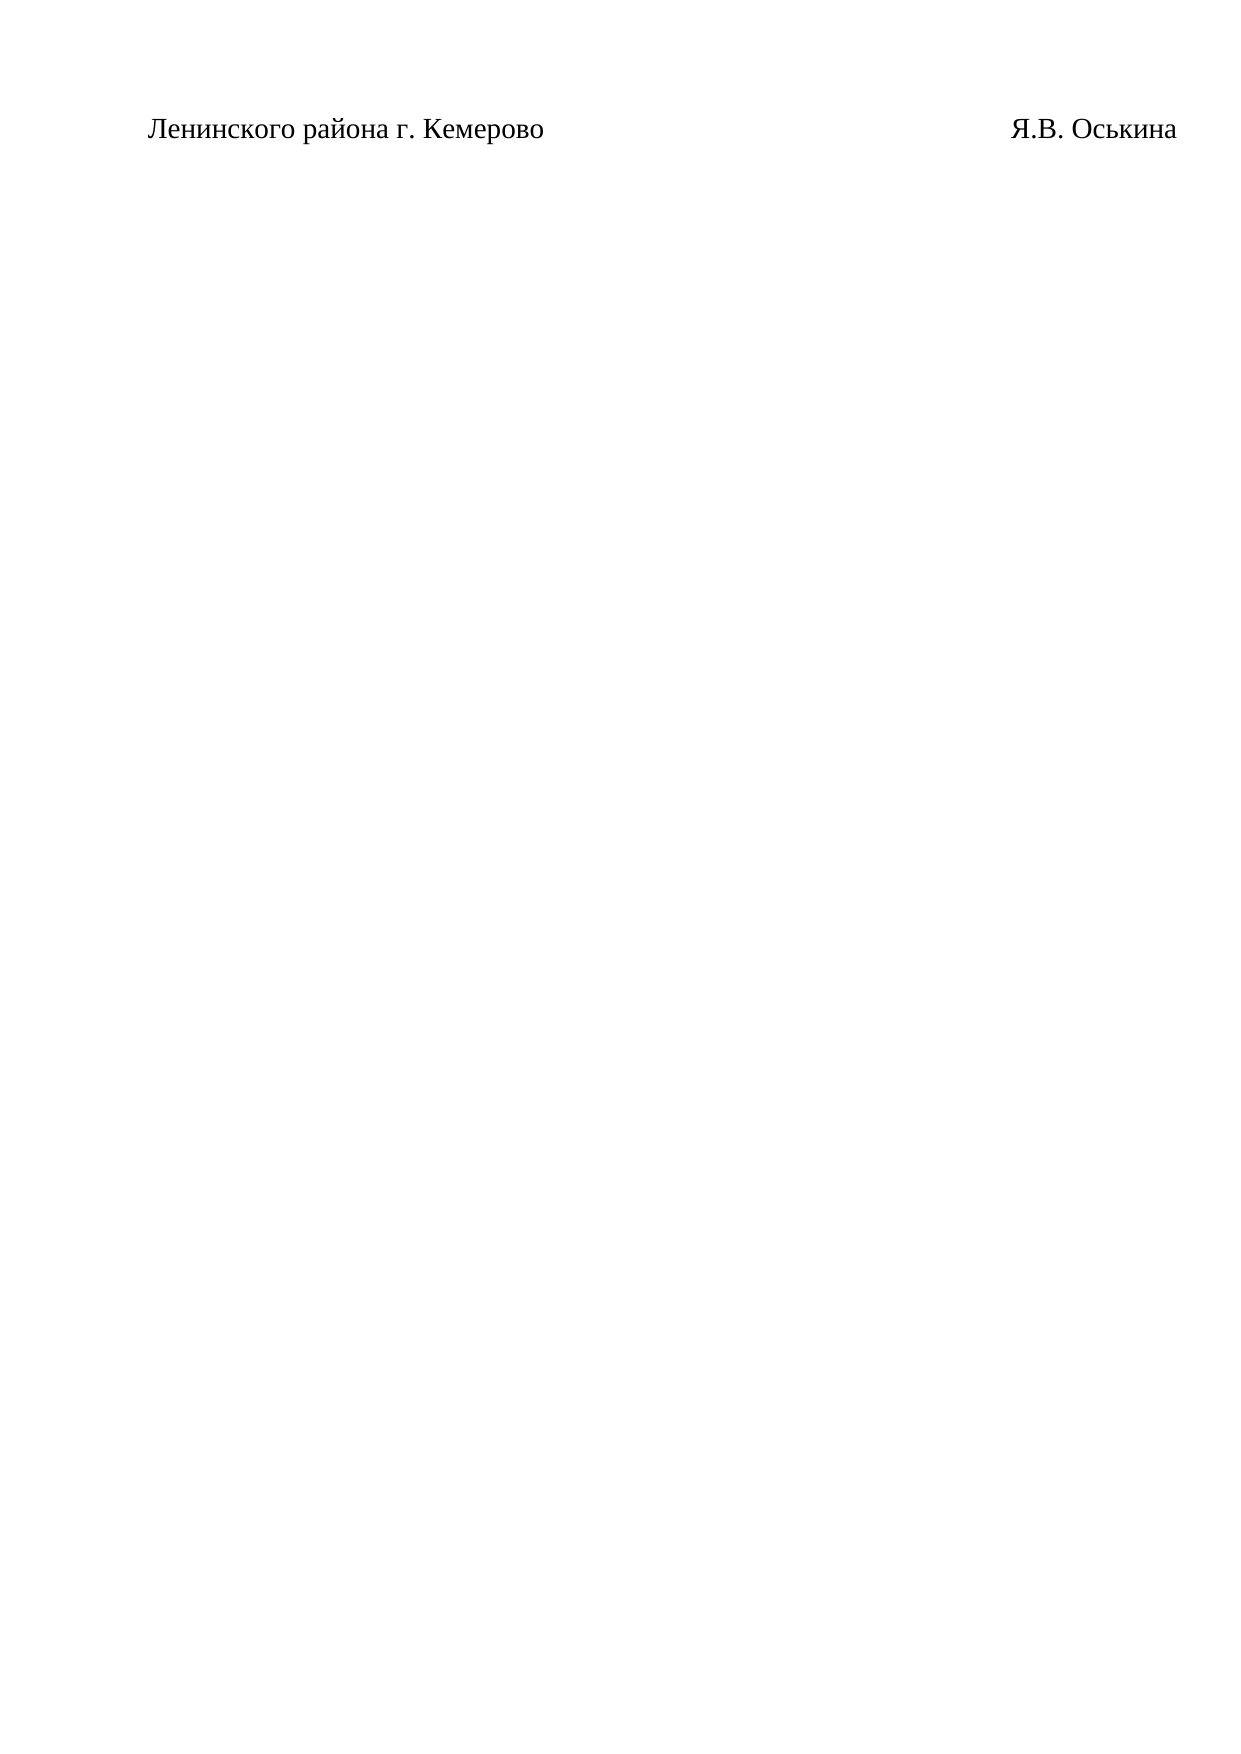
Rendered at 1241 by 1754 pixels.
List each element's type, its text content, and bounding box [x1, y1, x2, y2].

text Ленинского района г. Кемерово Я.В. Оськина [148, 118, 1181, 143]
